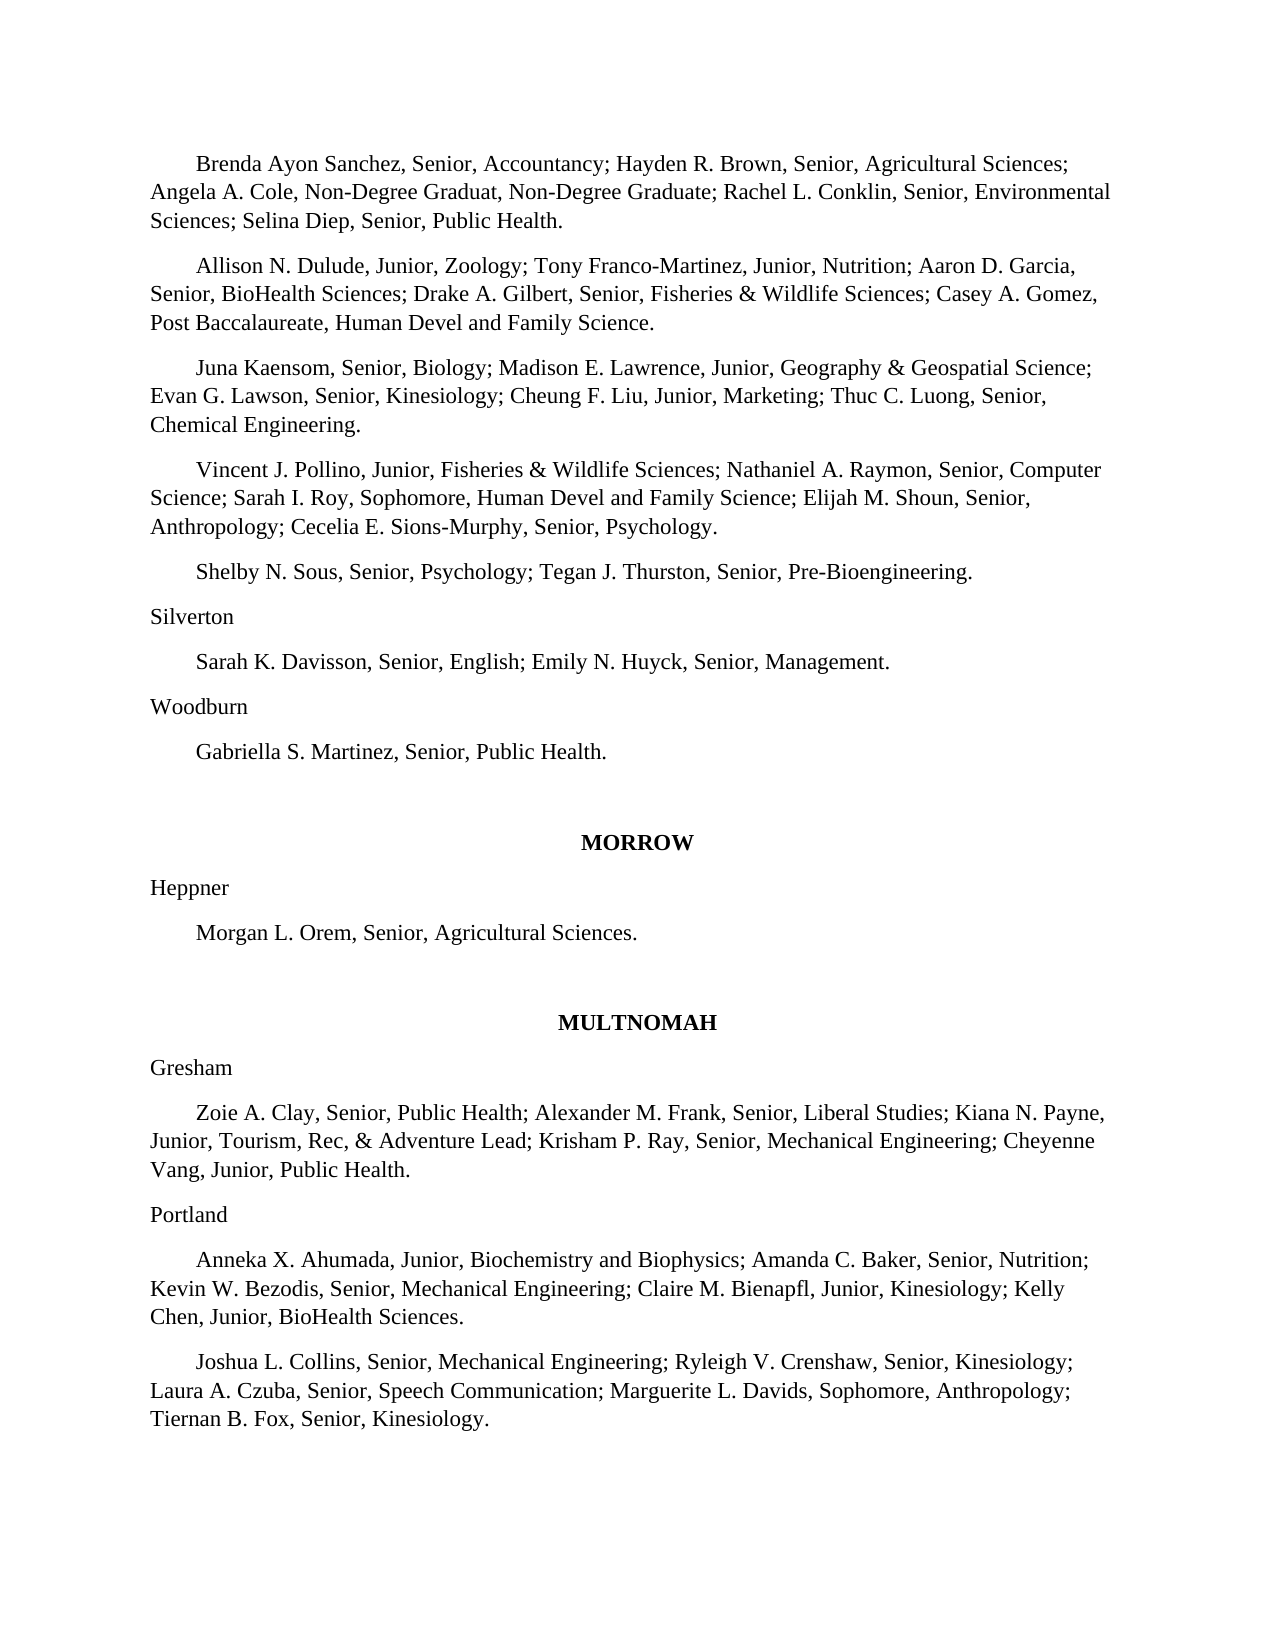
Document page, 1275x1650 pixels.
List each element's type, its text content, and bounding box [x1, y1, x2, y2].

text Gresham [150, 1054, 1125, 1080]
text Allison N. Dulude, Junior, Zoology; Tony Franco-Martinez, Junior, Nutrition; Aaron D. Garcia, Senior, BioHealth Sciences; Drake A. Gilbert, Senior, Fisheries & Wildlife Sciences; Casey A. Gomez, Post Baccalaureate, Human Devel and Family Science. [150, 252, 1125, 335]
text Vincent J. Pollino, Junior, Fisheries & Wildlife Sciences; Nathaniel A. Raymon, Senior, Computer Science; Sarah I. Roy, Sophomore, Human Devel and Family Science; Elijah M. Shoun, Senior, Anthropology; Cecelia E. Sions-Murphy, Senior, Psychology. [150, 456, 1125, 539]
text Gabriella S. Martinez, Senior, Public Health. [150, 738, 1125, 765]
text Sarah K. Davisson, Senior, English; Emily N. Huyck, Senior, Management. [150, 648, 1125, 674]
text Shelby N. Sous, Senior, Psychology; Tegan J. Thurston, Senior, Pre-Bioengineering. [150, 558, 1125, 584]
text Joshua L. Collins, Senior, Mechanical Engineering; Ryleigh V. Crenshaw, Senior, Kinesiology; Laura A. Czuba, Senior, Speech Communication; Marguerite L. Davids, Sophomore, Anthropology; Tiernan B. Fox, Senior, Kinesiology. [150, 1348, 1125, 1431]
text Silverton [150, 603, 1125, 629]
text Morgan L. Orem, Senior, Agricultural Sciences. [150, 919, 1125, 945]
text MORROW [150, 828, 1125, 855]
text Woodburn [150, 693, 1125, 719]
text Portland [150, 1201, 1125, 1227]
text Zoie A. Clay, Senior, Public Health; Alexander M. Frank, Senior, Liberal Studies; Kiana N. Payne, Junior, Tourism, Rec, & Adventure Lead; Krisham P. Ray, Senior, Mechanical Engineering; Cheyenne Vang, Junior, Public Health. [150, 1099, 1125, 1182]
text Anneka X. Ahumada, Junior, Biochemistry and Biophysics; Amanda C. Baker, Senior, Nutrition; Kevin W. Bezodis, Senior, Mechanical Engineering; Claire M. Bienapfl, Junior, Kinesiology; Kelly Chen, Junior, BioHealth Sciences. [150, 1246, 1125, 1329]
text Heppner [150, 874, 1125, 900]
text Juna Kaensom, Senior, Biology; Madison E. Lawrence, Junior, Geography & Geospatial Science; Evan G. Lawson, Senior, Kinesiology; Cheung F. Liu, Junior, Marketing; Thuc C. Luong, Senior, Chemical Engineering. [150, 354, 1125, 437]
text MULTNOMAH [150, 1009, 1125, 1035]
text Brenda Ayon Sanchez, Senior, Accountancy; Hayden R. Brown, Senior, Agricultural Sciences; Angela A. Cole, Non-Degree Graduat, Non-Degree Graduate; Rachel L. Conklin, Senior, Environmental Sciences; Selina Diep, Senior, Public Health. [150, 150, 1125, 233]
